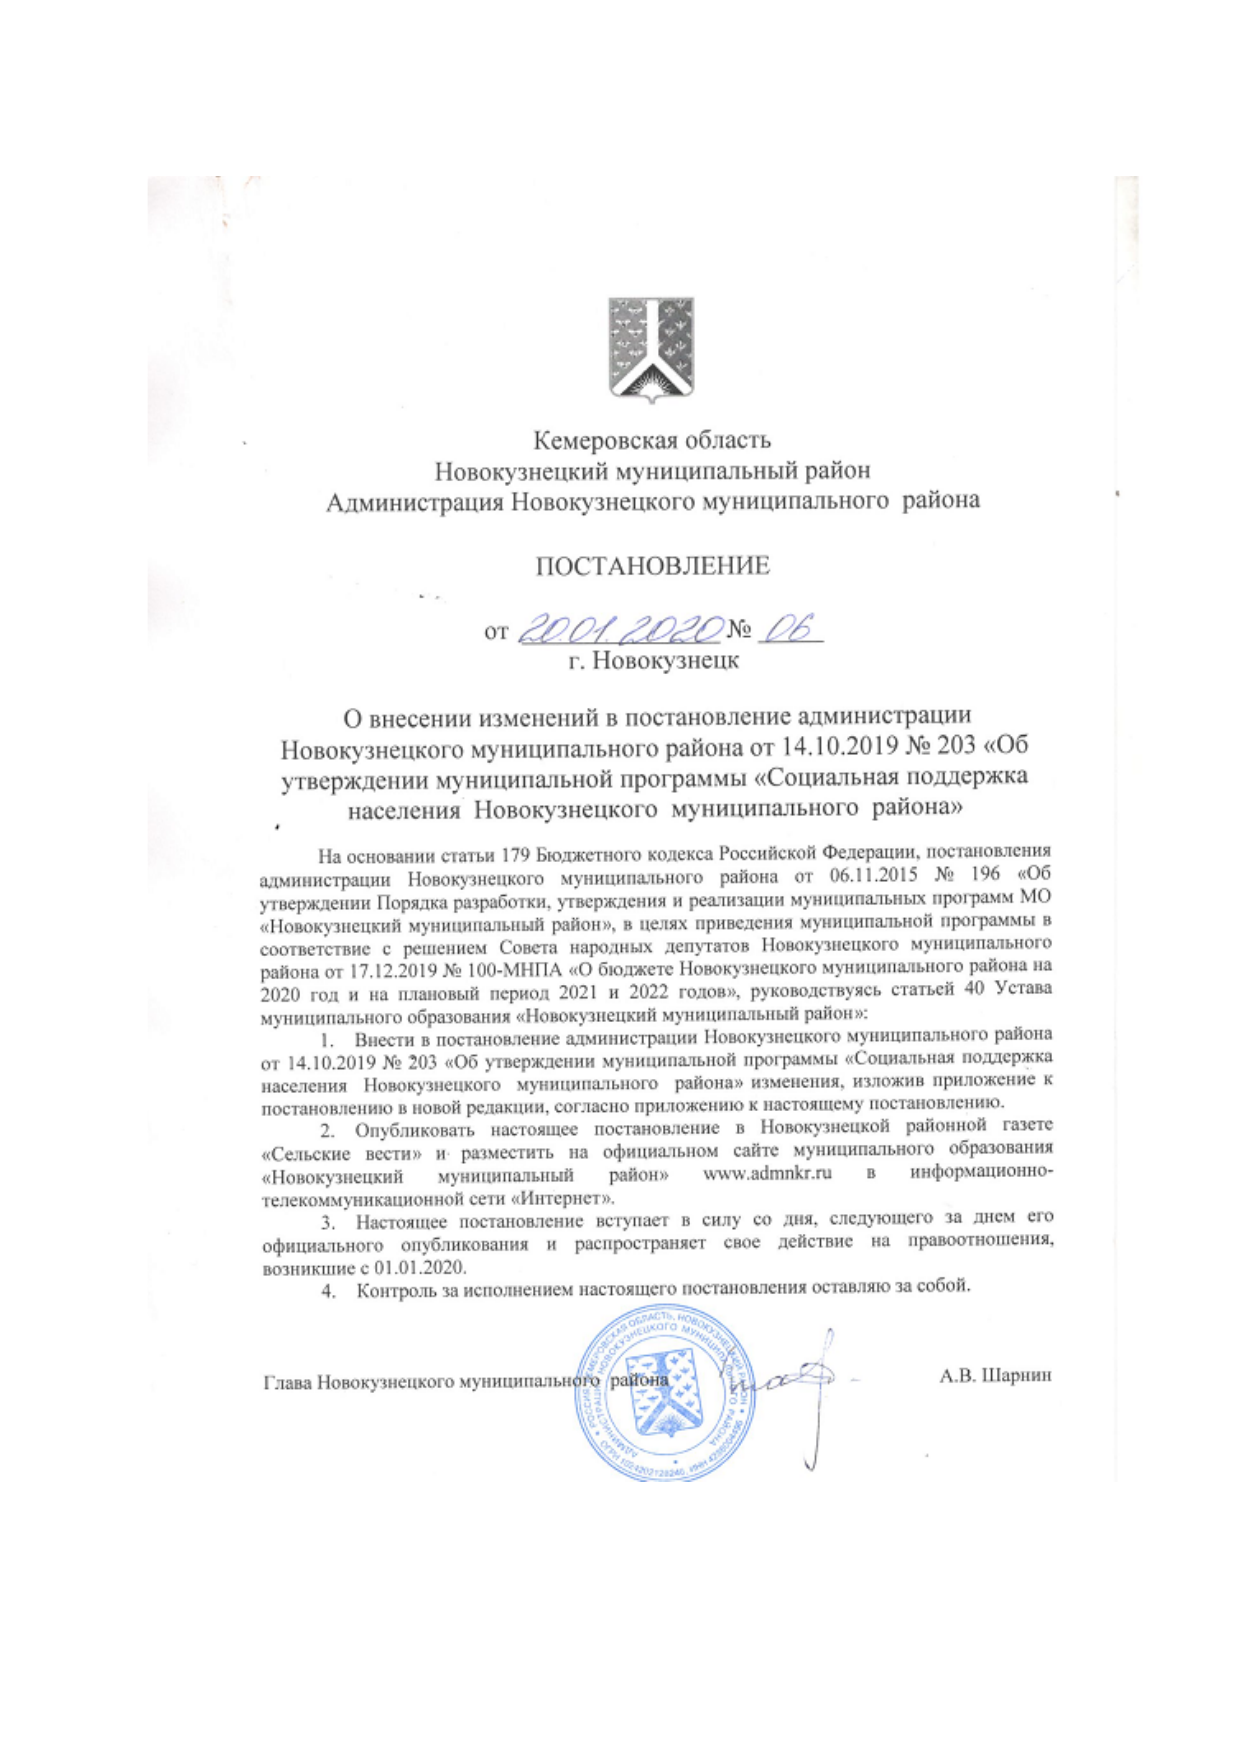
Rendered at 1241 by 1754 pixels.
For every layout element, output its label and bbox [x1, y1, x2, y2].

picture [147, 176, 1154, 1482]
